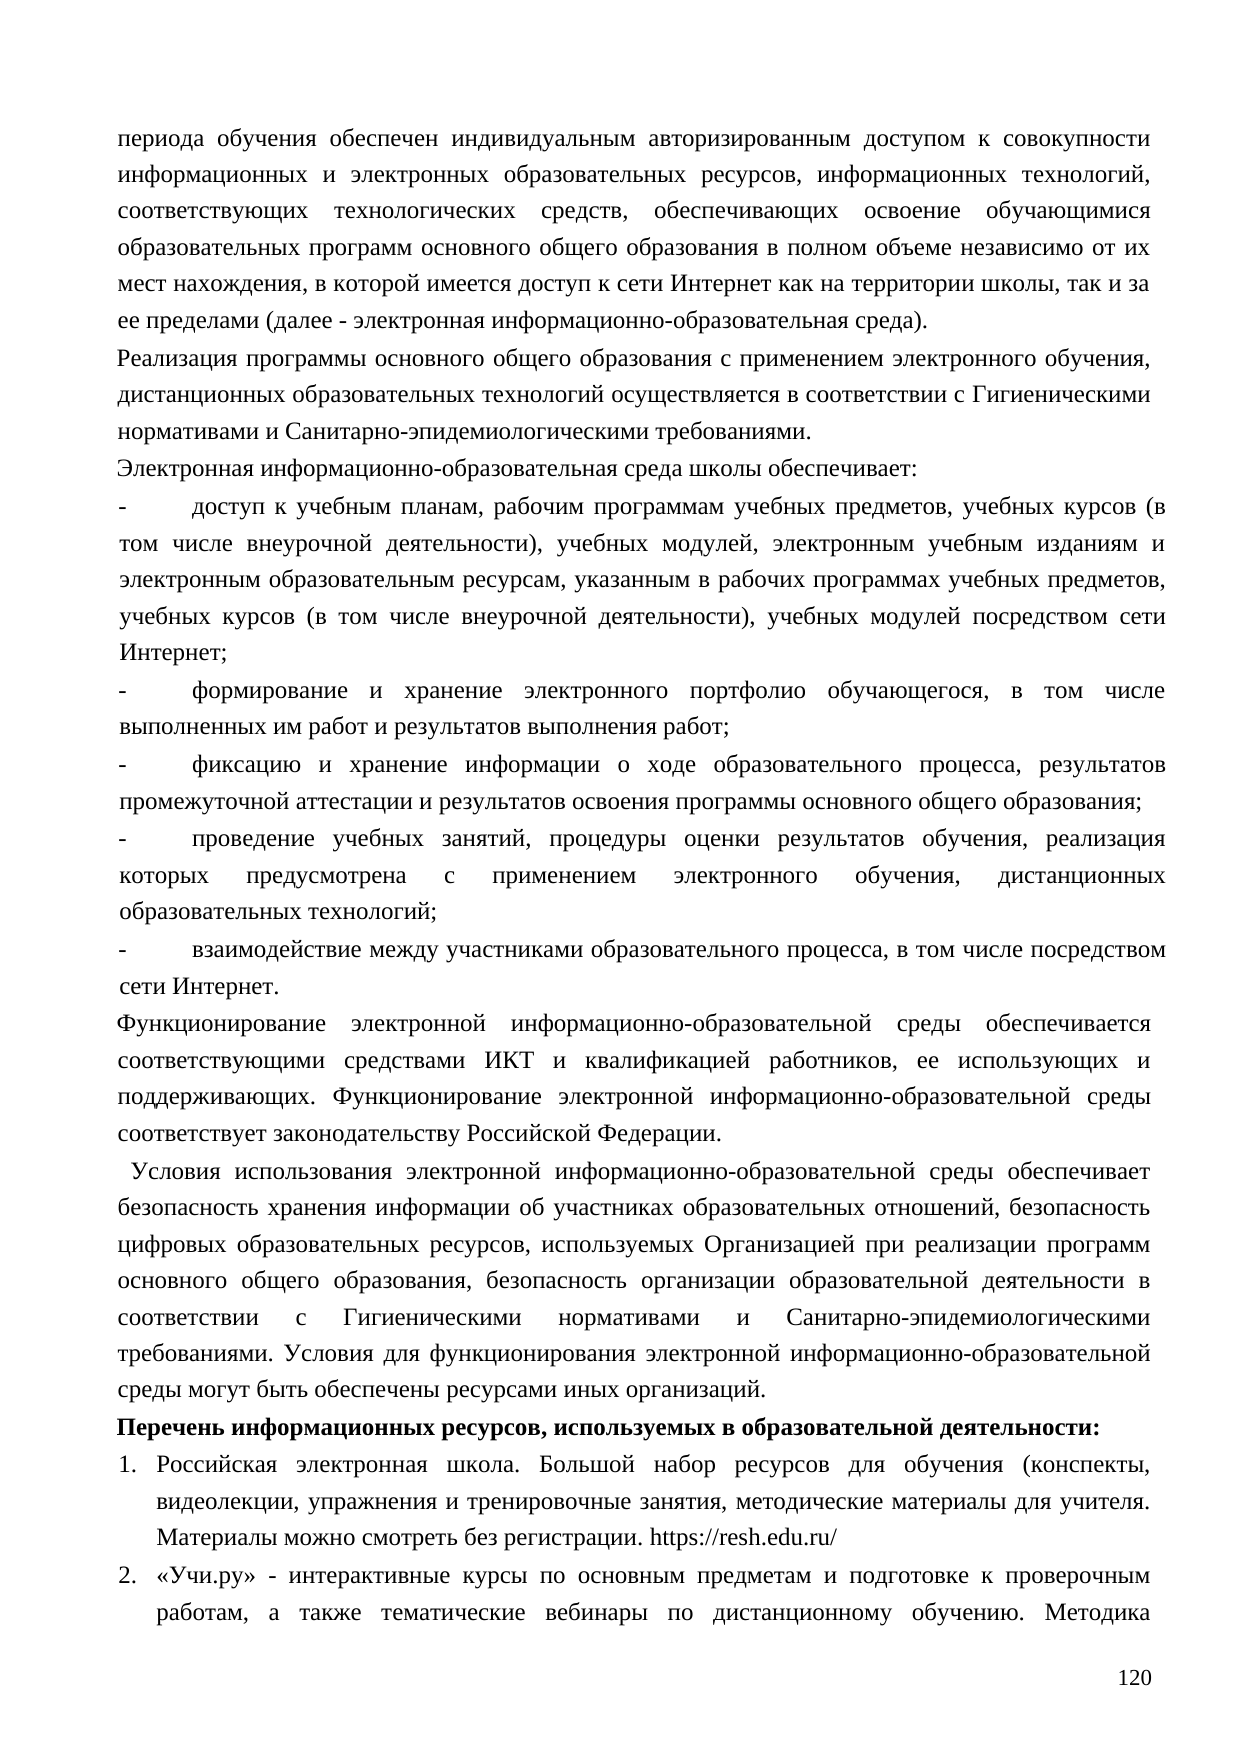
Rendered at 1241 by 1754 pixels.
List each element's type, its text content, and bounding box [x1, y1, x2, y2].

list взаимодействие между участниками образовательного процесса, в том числе посредством сети Интернет. [118, 934, 1167, 999]
text Реализация программы основного общего образования с применением электронного обучения, дистанционных образовательных технологий осуществляется в соответствии с Гигиеническими нормативами и Санитарно-эпидемиологическими требованиями. [116, 343, 1151, 444]
text Условия использования электронной информационно-образовательной среды обеспечивает безопасность хранения информации об участниках образовательных отношений, безопасность цифровых образовательных ресурсов, используемых Организацией при реализации программ основного общего образования, безопасность организации образовательной деятельности в соответствии с Гигиеническими нормативами и Санитарно-эпидемиологическими требованиями. Условия для функционирования электронной информационно-образовательной среды могут быть обеспечены ресурсами иных организаций. [116, 1156, 1151, 1403]
list проведение учебных занятий, процедуры оценки результатов обучения, реализация которых предусмотрена с применением электронного обучения, дистанционных образовательных технологий; [118, 823, 1167, 925]
list Российская электронная школа. Большой набор ресурсов для обучения (конспекты, видеолекции, упражнения и тренировочные занятия, методические материалы для учителя. Материалы можно смотреть без регистрации. https://resh.edu.ru/ [118, 1449, 1152, 1551]
text Электронная информационно-образовательная среда школы обеспечивает: [116, 453, 1167, 482]
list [118, 1560, 1152, 1625]
text Функционирование электронной информационно-образовательной среды обеспечивается соответствующими средствами ИКТ и квалификацией работников, ее использующих и поддерживающих. Функционирование электронной информационно-образовательной среды соответствует законодательству Российской Федерации. [116, 1008, 1152, 1147]
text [116, 123, 1151, 334]
text Перечень информационных ресурсов, используемых в образовательной деятельности: [116, 1412, 1153, 1441]
list фиксацию и хранение информации о ходе образовательного процесса, результатов промежуточной аттестации и результатов освоения программы основного общего образования; [118, 749, 1167, 814]
list формирование и хранение электронного портфолио обучающегося, в том числе выполненных им работ и результатов выполнения работ; [118, 675, 1167, 740]
list доступ к учебным планам, рабочим программам учебных предметов, учебных курсов (в том числе внеурочной деятельности), учебных модулей, электронным учебным изданиям и электронным образовательным ресурсам, указанным в рабочих программах учебных предметов, учебных курсов (в том числе внеурочной деятельности), учебных модулей посредством сети Интернет; [118, 491, 1167, 666]
